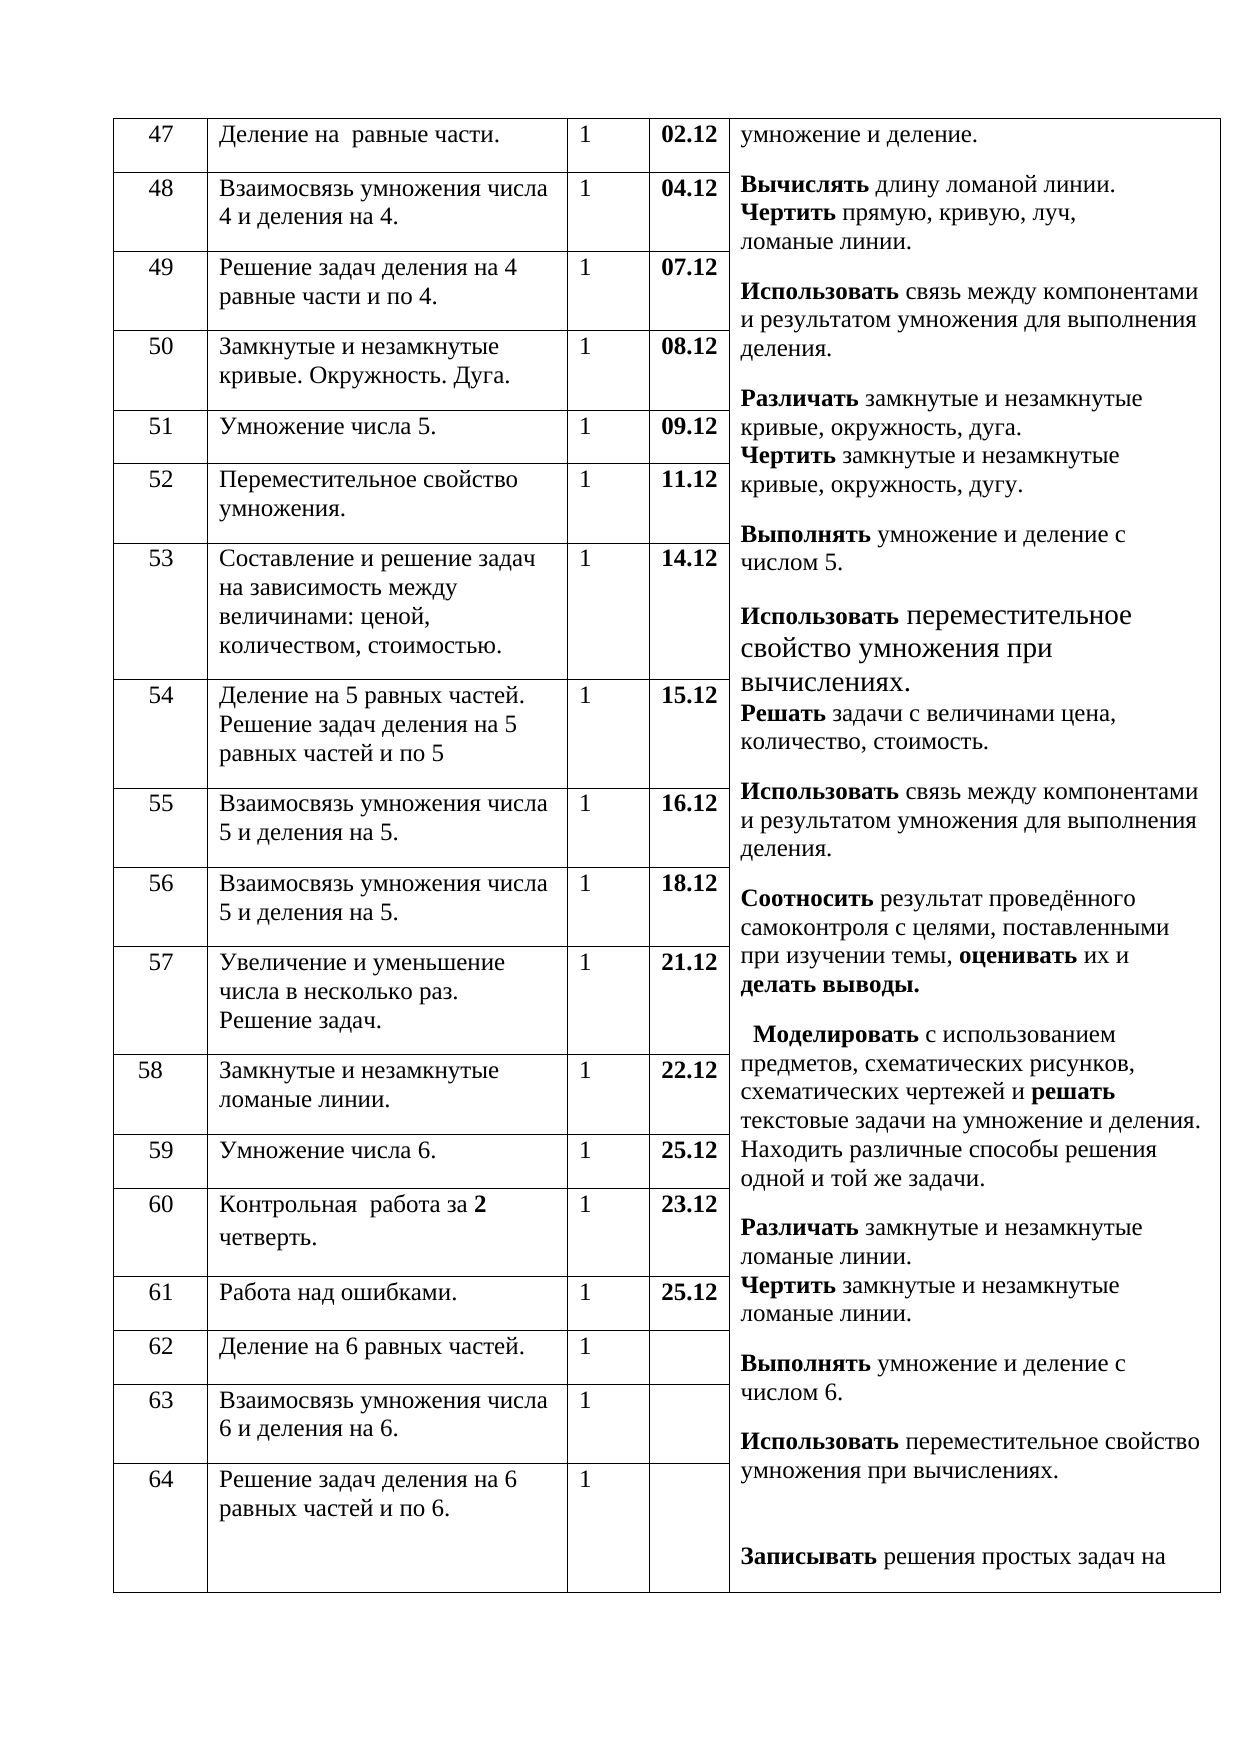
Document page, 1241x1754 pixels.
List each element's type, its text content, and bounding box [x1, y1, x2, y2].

table_cell Деление на равные части. [208, 119, 567, 172]
table_cell 1 [568, 1189, 649, 1276]
table_cell 04.12 [650, 173, 729, 251]
table_cell 02.12 [650, 119, 729, 172]
table_cell 1 [568, 1331, 649, 1384]
table_cell Составление и решение задач на зависимость между величинами: ценой, количеством, стоимостью. [208, 544, 567, 679]
table_cell Взаимосвязь умножения числа 4 и деления на 4. [208, 173, 567, 251]
table_cell 25.12 [650, 1135, 729, 1188]
table_cell 1 [568, 411, 649, 463]
table_cell 55 [114, 789, 207, 867]
table_cell 1 [568, 544, 649, 679]
table_cell 22.12 [650, 1055, 729, 1134]
table_cell Умножение числа 6. [208, 1135, 567, 1188]
table_cell 1 [568, 789, 649, 867]
table_cell 1 [568, 1385, 649, 1463]
table_cell 1 [568, 947, 649, 1054]
table_cell 57 [114, 947, 207, 1054]
table_cell 64 [114, 1464, 207, 1592]
table_cell 49 [114, 252, 207, 330]
table_cell 48 [114, 173, 207, 251]
table_cell 1 [568, 119, 649, 172]
table_cell [650, 1385, 729, 1463]
table_cell 16.12 [650, 789, 729, 867]
table_cell 56 [114, 868, 207, 946]
table_cell 23.12 [650, 1189, 729, 1276]
table_cell 62 [114, 1331, 207, 1384]
table_cell 54 [114, 680, 207, 787]
table_cell 50 [114, 331, 207, 410]
table_cell 15.12 [650, 680, 729, 787]
table_cell Замкнутые и незамкнутые кривые. Окружность. Дуга. [208, 331, 567, 410]
table_cell Замкнутые и незамкнутые ломаные линии. [208, 1055, 567, 1134]
table_cell Увеличение и уменьшение числа в несколько раз. Решение задач. [208, 947, 567, 1054]
table_cell 58 [114, 1055, 207, 1134]
table_cell 18.12 [650, 868, 729, 946]
table_cell 25.12 [650, 1277, 729, 1330]
table_cell 53 [114, 544, 207, 679]
table_cell Деление на 5 равных частей. Решение задач деления на 5 равных частей и по 5 [208, 680, 567, 787]
table_cell Деление на 6 равных частей. [208, 1331, 567, 1384]
table_cell Работа над ошибками. [208, 1277, 567, 1330]
table_cell [650, 1331, 729, 1384]
table_cell Переместительное свойство умножения. [208, 464, 567, 542]
table_cell Взаимосвязь умножения числа 6 и деления на 6. [208, 1385, 567, 1463]
table_cell 1 [568, 1464, 649, 1592]
table_cell Решение задач деления на 6 равных частей и по 6. [208, 1464, 567, 1592]
table_cell 1 [568, 464, 649, 542]
table_cell 52 [114, 464, 207, 542]
table_cell Решение задач деления на 4 равные части и по 4. [208, 252, 567, 330]
table_cell Взаимосвязь умножения числа 5 и деления на 5. [208, 789, 567, 867]
table_cell 11.12 [650, 464, 729, 542]
table_cell 09.12 [650, 411, 729, 463]
table_cell 61 [114, 1277, 207, 1330]
table_cell 1 [568, 1277, 649, 1330]
table_cell 47 [114, 119, 207, 172]
table_cell Взаимосвязь умножения числа 5 и деления на 5. [208, 868, 567, 946]
table_cell 1 [568, 1135, 649, 1188]
table_cell 1 [568, 868, 649, 946]
table_cell 60 [114, 1189, 207, 1276]
table_cell 1 [568, 331, 649, 410]
table_cell Контрольная работа за 2 четверть. [208, 1189, 567, 1276]
table_cell 1 [568, 680, 649, 787]
table_cell 59 [114, 1135, 207, 1188]
table_cell 1 [568, 1055, 649, 1134]
table_cell Умножение числа 5. [208, 411, 567, 463]
table_cell 08.12 [650, 331, 729, 410]
table_cell 07.12 [650, 252, 729, 330]
table_cell 51 [114, 411, 207, 463]
table_cell 21.12 [650, 947, 729, 1054]
table_cell 1 [568, 173, 649, 251]
table_cell 63 [114, 1385, 207, 1463]
table_cell 1 [568, 252, 649, 330]
table_cell [650, 1464, 729, 1592]
table_cell 14.12 [650, 544, 729, 679]
